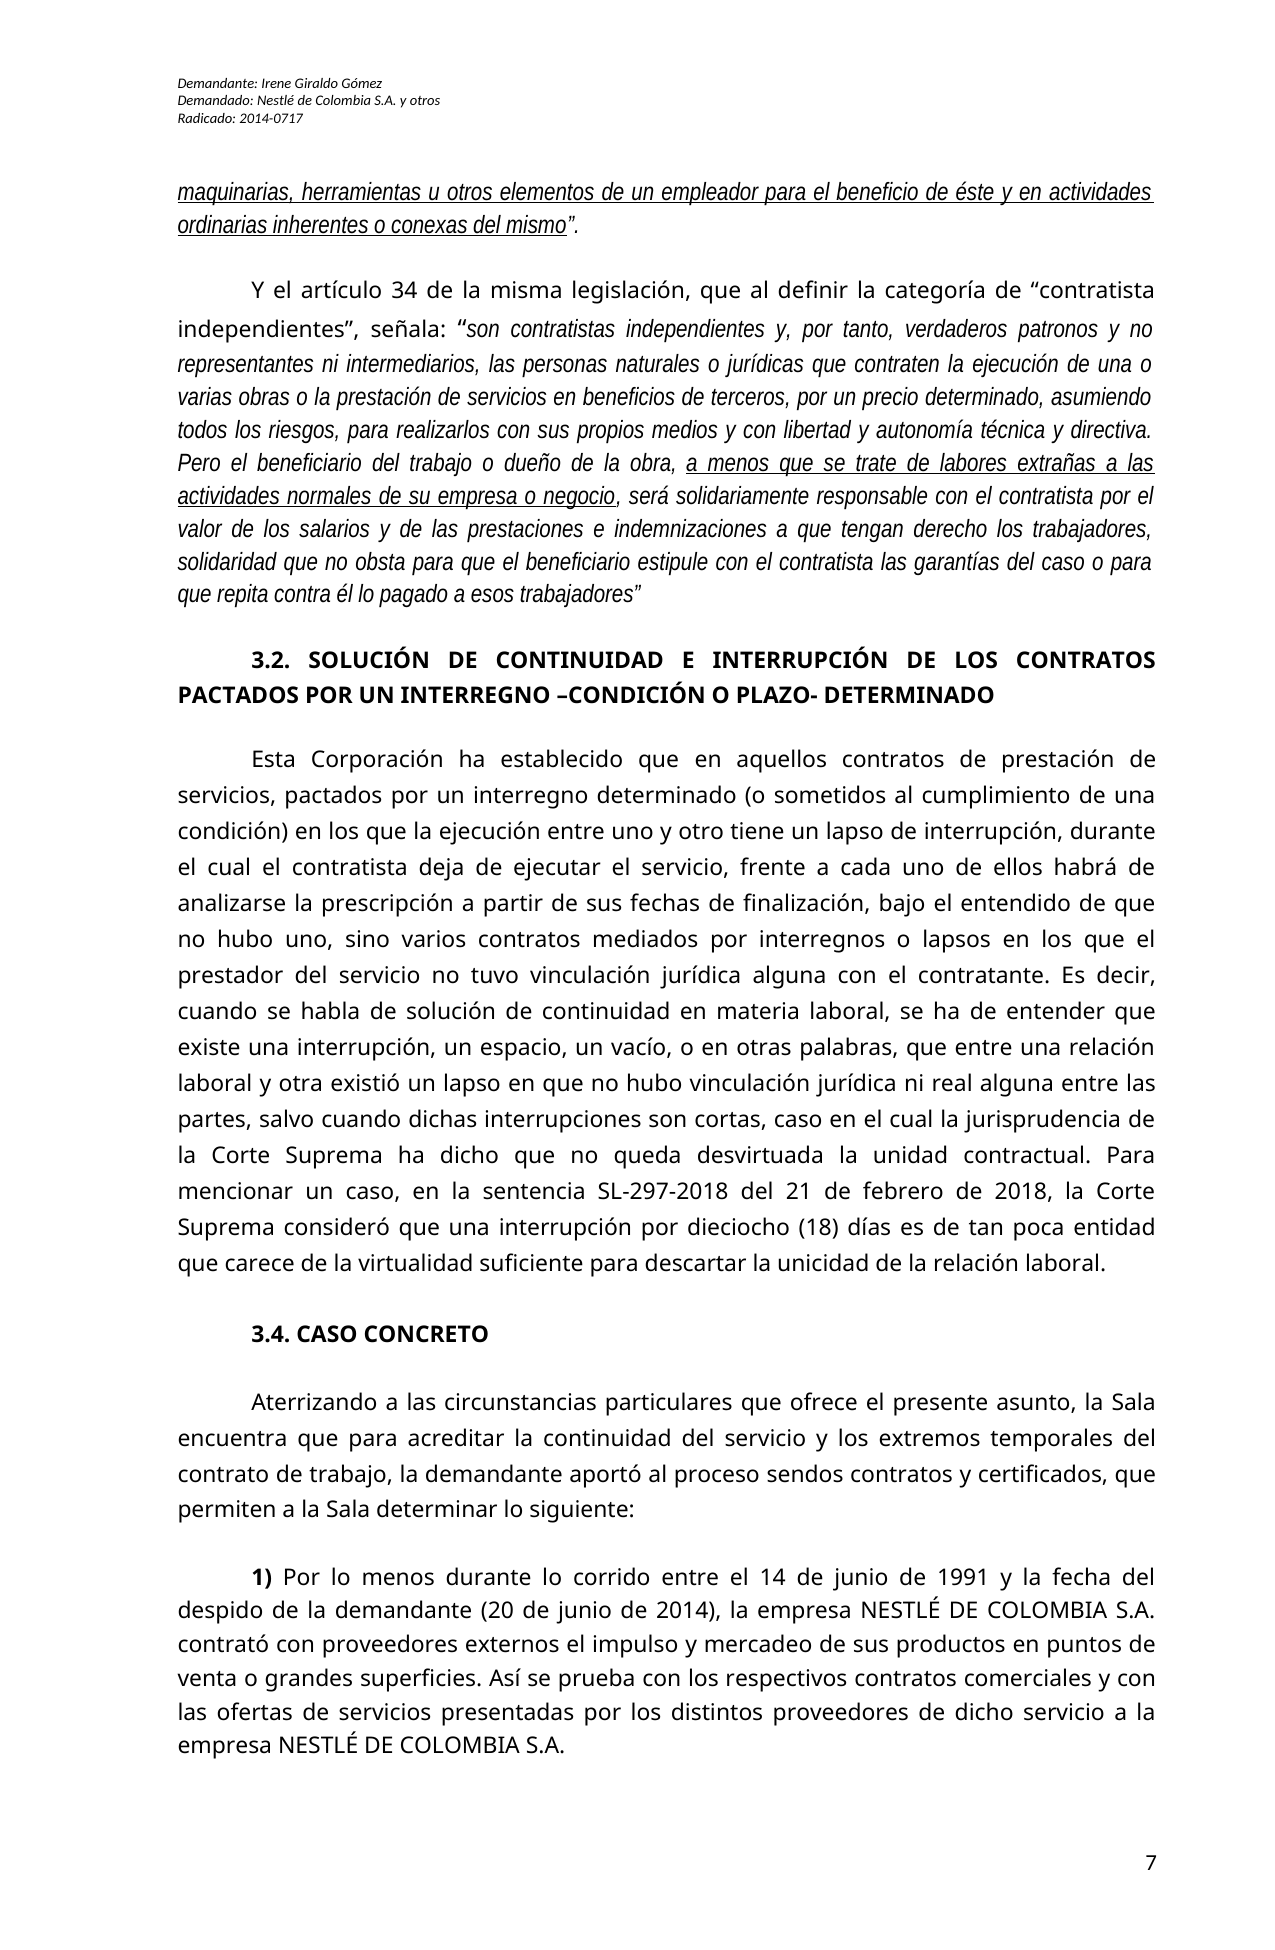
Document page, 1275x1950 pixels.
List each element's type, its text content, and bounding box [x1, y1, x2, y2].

text Y el artículo 34 de la misma legislación, que al definir la categoría de “contratista independientes”, señala: “son contratistas independientes y, por tanto, verdaderos patronos y no representantes ni intermediarios, las personas naturales o jurídicas que contraten la ejecución de una o varias obras o la prestación de servicios en beneficios de terceros, por un precio determinado, asumiendo todos los riesgos, para realizarlos con sus propios medios y con libertad y autonomía técnica y directiva. Pero el beneficiario del trabajo o dueño de la obra, a menos que se trate de labores extrañas a las actividades normales de su empresa o negocio, será solidariamente responsable con el contratista por el valor de los salarios y de las prestaciones e indemnizaciones a que tengan derecho los trabajadores, solidaridad que no obsta para que el beneficiario estipule con el contratista las garantías del caso o para que repita contra él lo pagado a esos trabajadores” [177, 274, 1157, 608]
text Aterrizando a las circunstancias particulares que ofrece el presente asunto, la Sala encuentra que para acreditar la continuidad del servicio y los extremos temporales del contrato de trabajo, la demandante aportó al proceso sendos contratos y certificados, que permiten a la Sala determinar lo siguiente: [177, 1386, 1157, 1525]
text 3.2. SOLUCIÓN DE CONTINUIDAD E INTERRUPCIÓN DE LOS CONTRATOS PACTADOS POR UN INTERREGNO –CONDICIÓN O PLAZO- DETERMINADO [177, 643, 1157, 711]
text 1) Por lo menos durante lo corrido entre el 14 de junio de 1991 y la fecha del despido de la demandante (20 de junio de 2014), la empresa NESTLÉ DE COLOMBIA S.A. contrató con proveedores externos el impulso y mercadeo de sus productos en puntos de venta o grandes superficies. Así se prueba con los respectivos contratos comerciales y con las ofertas de servicios presentadas por los distintos proveedores de dicho servicio a la empresa NESTLÉ DE COLOMBIA S.A. [177, 1561, 1157, 1761]
text 3.4. CASO CONCRETO [177, 1318, 1157, 1350]
text Esta Corporación ha establecido que en aquellos contratos de prestación de servicios, pactados por un interregno determinado (o sometidos al cumplimiento de una condición) en los que la ejecución entre uno y otro tiene un lapso de interrupción, durante el cual el contratista deja de ejecutar el servicio, frente a cada uno de ellos habrá de analizarse la prescripción a partir de sus fechas de finalización, bajo el entendido de que no hubo uno, sino varios contratos mediados por interregnos o lapsos en los que el prestador del servicio no tuvo vinculación jurídica alguna con el contratante. Es decir, cuando se habla de solución de continuidad en materia laboral, se ha de entender que existe una interrupción, un espacio, un vacío, o en otras palabras, que entre una relación laboral y otra existió un lapso en que no hubo vinculación jurídica ni real alguna entre las partes, salvo cuando dichas interrupciones son cortas, caso en el cual la jurisprudencia de la Corte Suprema ha dicho que no queda desvirtuada la unidad contractual. Para mencionar un caso, en la sentencia SL-297-2018 del 21 de febrero de 2018, la Corte Suprema consideró que una interrupción por dieciocho (18) días es de tan poca entidad que carece de la virtualidad suficiente para descartar la unicidad de la relación laboral. [177, 743, 1157, 1278]
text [177, 177, 1157, 239]
